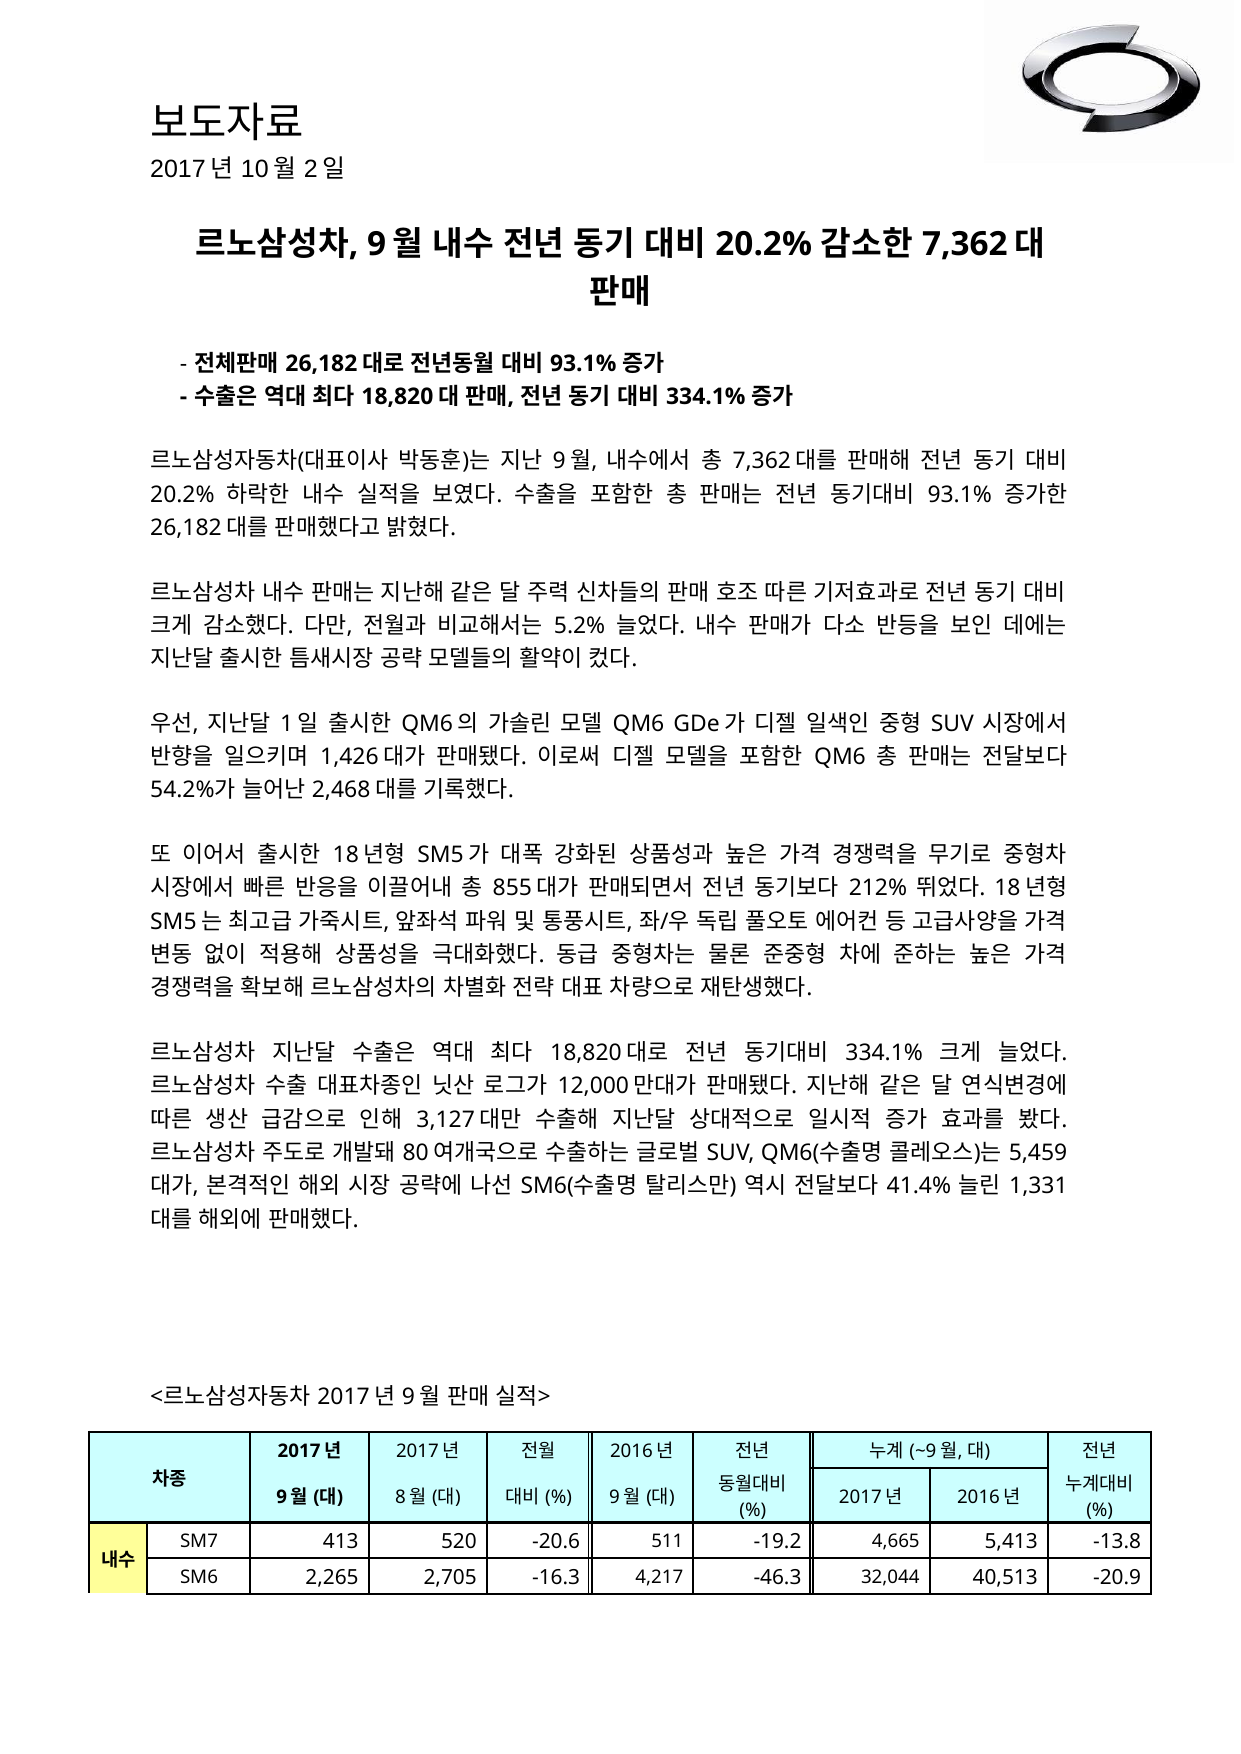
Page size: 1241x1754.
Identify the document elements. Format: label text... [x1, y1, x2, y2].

table_cell -16.3 [488, 1559, 588, 1593]
table_cell 동월대비 (%) [694, 1467, 809, 1521]
table_cell -13.8 [1049, 1524, 1150, 1557]
table_header 전월 [488, 1433, 588, 1467]
text 르노삼성차 지난달 수출은 역대 최다 18,820대로 전년 동기대비 334.1% 크게 늘었다. 르노삼성차 수출 대표차종인 닛산 로그가 12,000만대가 판매됐다. 지난해 같은 달 연식변경에 따른 생산 급감으로 인해 3,127대만 수출해 지난달 상대적으로 일시적 증가 효과를 봤다. 르노삼성차 주도로 개발돼 80여개국으로 수출하는 글로벌 SUV, QM6(수출명 콜레오스)는 5,459대가, 본격적인 해외 시장 공략에 나선 SM6(수출명 탈리스만) 역시 전달보다 41.4% 늘린 1,331대를 해외에 판매했다. [150, 1034, 1067, 1234]
table_cell 내수 [90, 1524, 146, 1593]
table_header 누계 (~9월, 대) [814, 1433, 1047, 1467]
table_cell 413 [251, 1524, 368, 1557]
table_cell 2016년 [931, 1469, 1047, 1521]
table_cell 520 [370, 1524, 486, 1557]
table_cell SM6 [148, 1559, 249, 1593]
table_header 2016년 [593, 1433, 692, 1467]
table_header 전년 [694, 1433, 809, 1467]
table_cell -20.6 [488, 1524, 588, 1557]
text 우선, 지난달 1일 출시한 QM6의 가솔린 모델 QM6 GDe가 디젤 일색인 중형 SUV 시장에서 반향을 일으키며 1,426대가 판매됐다. 이로써 디젤 모델을 포함한 QM6 총 판매는 전달보다 54.2%가 늘어난 2,468대를 기록했다. [150, 705, 1067, 805]
table_cell 8월 (대) [370, 1467, 486, 1521]
table_cell 5,413 [931, 1524, 1047, 1557]
table_cell 4,217 [593, 1559, 692, 1593]
table_cell 누계대비 (%) [1049, 1467, 1150, 1521]
list 전체판매 26,182대로 전년동월 대비 93.1% 증가 [179, 344, 1067, 378]
table_cell SM7 [148, 1524, 249, 1557]
table_header 전년 [1049, 1433, 1150, 1467]
text 르노삼성차 내수 판매는 지난해 같은 달 주력 신차들의 판매 호조 따른 기저효과로 전년 동기 대비 크게 감소했다. 다만, 전월과 비교해서는 5.2% 늘었다. 내수 판매가 다소 반등을 보인 데에는 지난달 출시한 틈새시장 공략 모델들의 활약이 컸다. [150, 573, 1067, 673]
table_cell -20.9 [1049, 1559, 1150, 1593]
table_header 차종 [90, 1433, 249, 1521]
table_cell 40,513 [931, 1559, 1047, 1593]
table_cell 2,705 [370, 1559, 486, 1593]
table_cell 9월 (대) [251, 1467, 368, 1521]
table_cell 2017년 [814, 1469, 929, 1521]
list 수출은 역대 최다 18,820대 판매, 전년 동기 대비 334.1% 증가 [179, 378, 1067, 411]
text 르노삼성자동차(대표이사 박동훈)는 지난 9월, 내수에서 총 7,362대를 판매해 전년 동기 대비 20.2% 하락한 내수 실적을 보였다. 수출을 포함한 총 판매는 전년 동기대비 93.1% 증가한 26,182대를 판매했다고 밝혔다. [150, 442, 1067, 542]
picture [983, 0, 1235, 163]
table_cell 4,665 [814, 1524, 929, 1557]
text <르노삼성자동차 2017년 9월 판매 실적> [150, 1378, 1090, 1411]
table_cell -19.2 [694, 1524, 809, 1557]
text 또 이어서 출시한 18년형 SM5가 대폭 강화된 상품성과 높은 가격 경쟁력을 무기로 중형차 시장에서 빠른 반응을 이끌어내 총 855대가 판매되면서 전년 동기보다 212% 뛰었다. 18년형 SM5는 최고급 가죽시트, 앞좌석 파워 및 통풍시트, 좌/우 독립 풀오토 에어컨 등 고급사양을 가격 변동 없이 적용해 상품성을 극대화했다. 동급 중형차는 물론 준중형 차에 준하는 높은 가격 경쟁력을 확보해 르노삼성차의 차별화 전략 대표 차량으로 재탄생했다. [150, 836, 1067, 1003]
table_cell 9월 (대) [593, 1467, 692, 1521]
table_header 2017년 [251, 1433, 368, 1467]
text 르노삼성차, 9월 내수 전년 동기 대비 20.2% 감소한 7,362대 판매 [173, 216, 1067, 313]
table_cell 511 [593, 1524, 692, 1557]
table_header 2017년 [370, 1433, 486, 1467]
table_cell -46.3 [694, 1559, 809, 1593]
table_cell 대비 (%) [488, 1467, 588, 1521]
table_cell 2,265 [251, 1559, 368, 1593]
table_cell 32,044 [814, 1559, 929, 1593]
